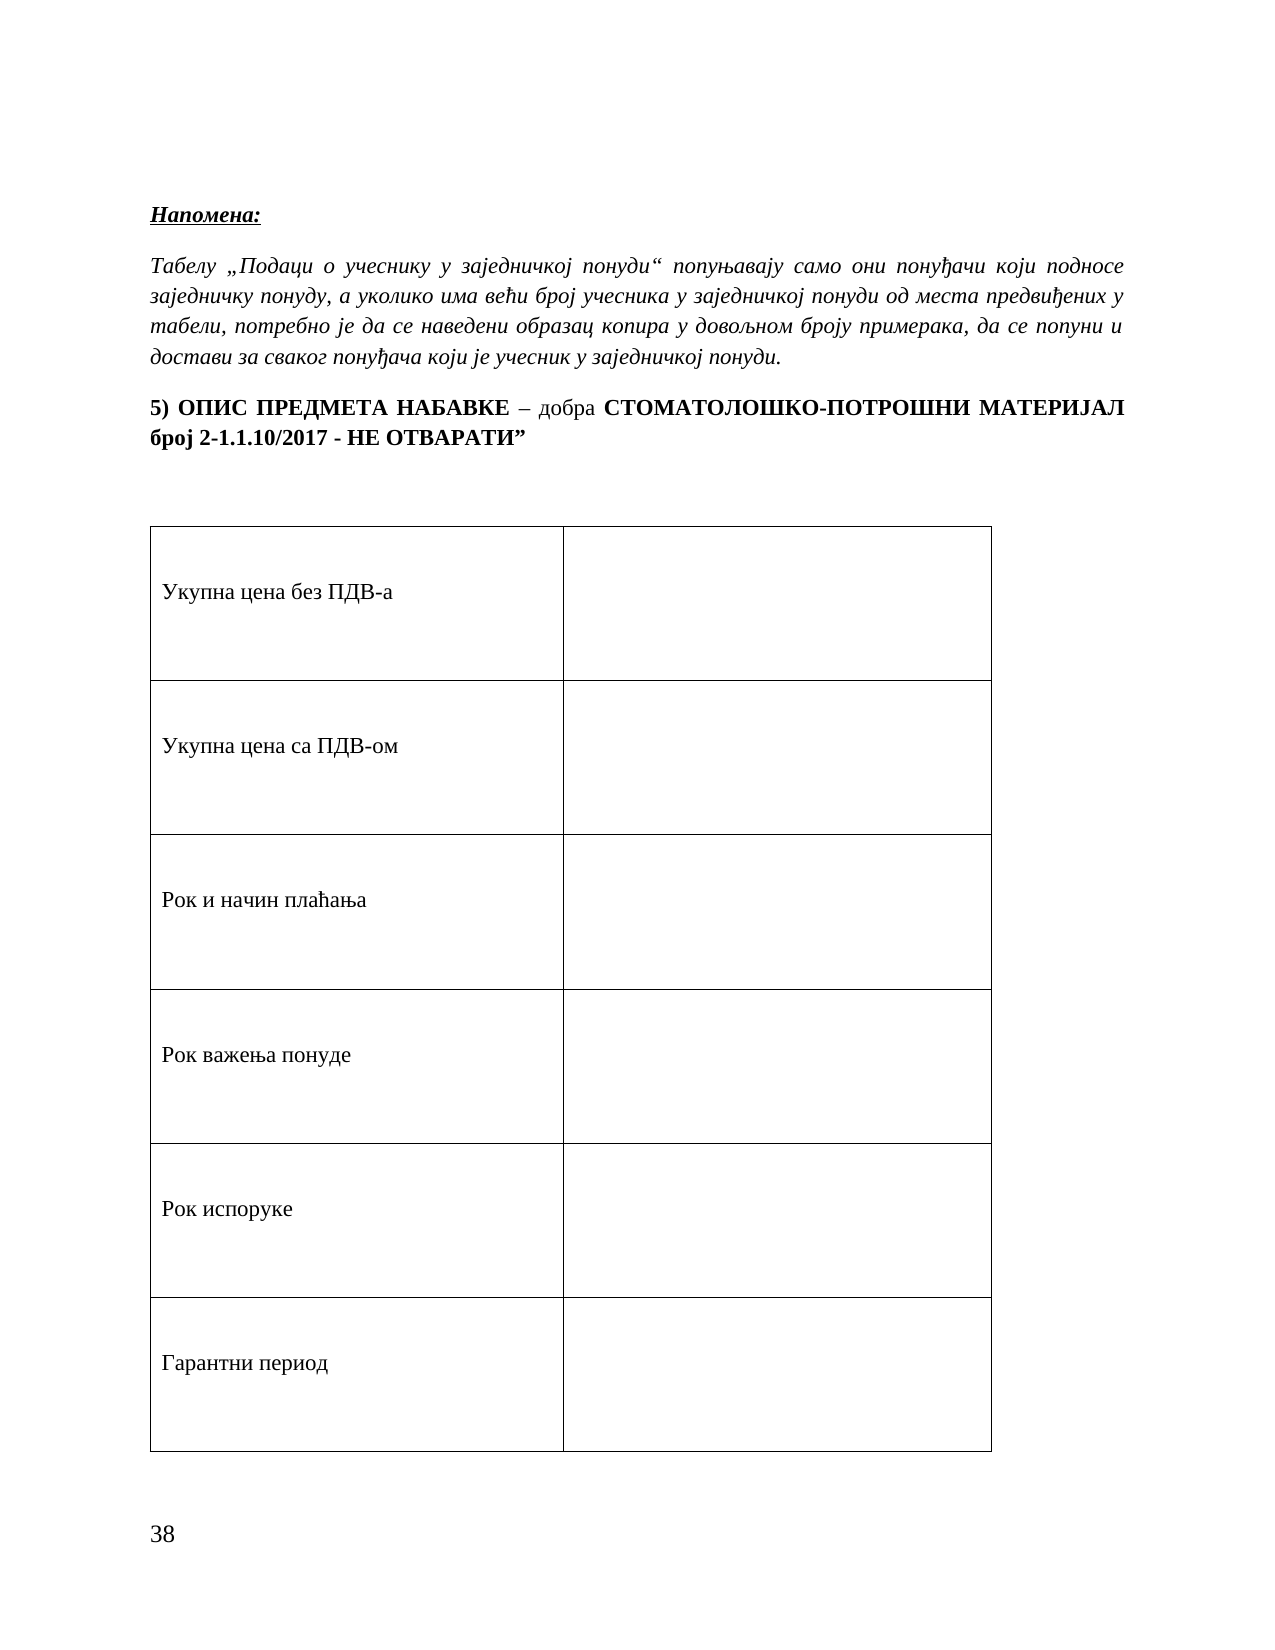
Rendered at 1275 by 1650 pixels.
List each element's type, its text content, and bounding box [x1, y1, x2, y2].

table_cell [564, 1298, 991, 1451]
table_header Укупна цена без ПДВ-а [151, 527, 563, 680]
table_cell Гарантни период [151, 1298, 563, 1451]
text Напомена: [150, 201, 1125, 227]
text Табелу „Подаци о учеснику у заједничкој понуди“ попуњавају само они понуђачи који подносе заједничку понуду, а уколико има већи број учесника у заједничкој понуди од места предвиђених у табели, потребно је да се наведени образац копира у довољном броју примерака, да се попуни и достави за сваког понуђача који је учесник у заједничкој понуди. [150, 252, 1125, 369]
table_header [564, 527, 991, 680]
table_cell Рок испоруке [151, 1144, 563, 1297]
table_cell Рок важења понуде [151, 990, 563, 1143]
table_cell [564, 1144, 991, 1297]
table_cell [564, 835, 991, 988]
table_cell Укупна цена са ПДВ-ом [151, 681, 563, 834]
table_cell [564, 990, 991, 1143]
table_cell [564, 681, 991, 834]
text 5) ОПИС ПРЕДМЕТА НАБАВКЕ – добра СТОМАТОЛОШКО-ПОТРОШНИ МАТЕРИЈАЛ број 2-1.1.10/2017 - НЕ ОТВАРАТИ” [150, 394, 1125, 450]
table_cell Рок и начин плаћања [151, 835, 563, 988]
